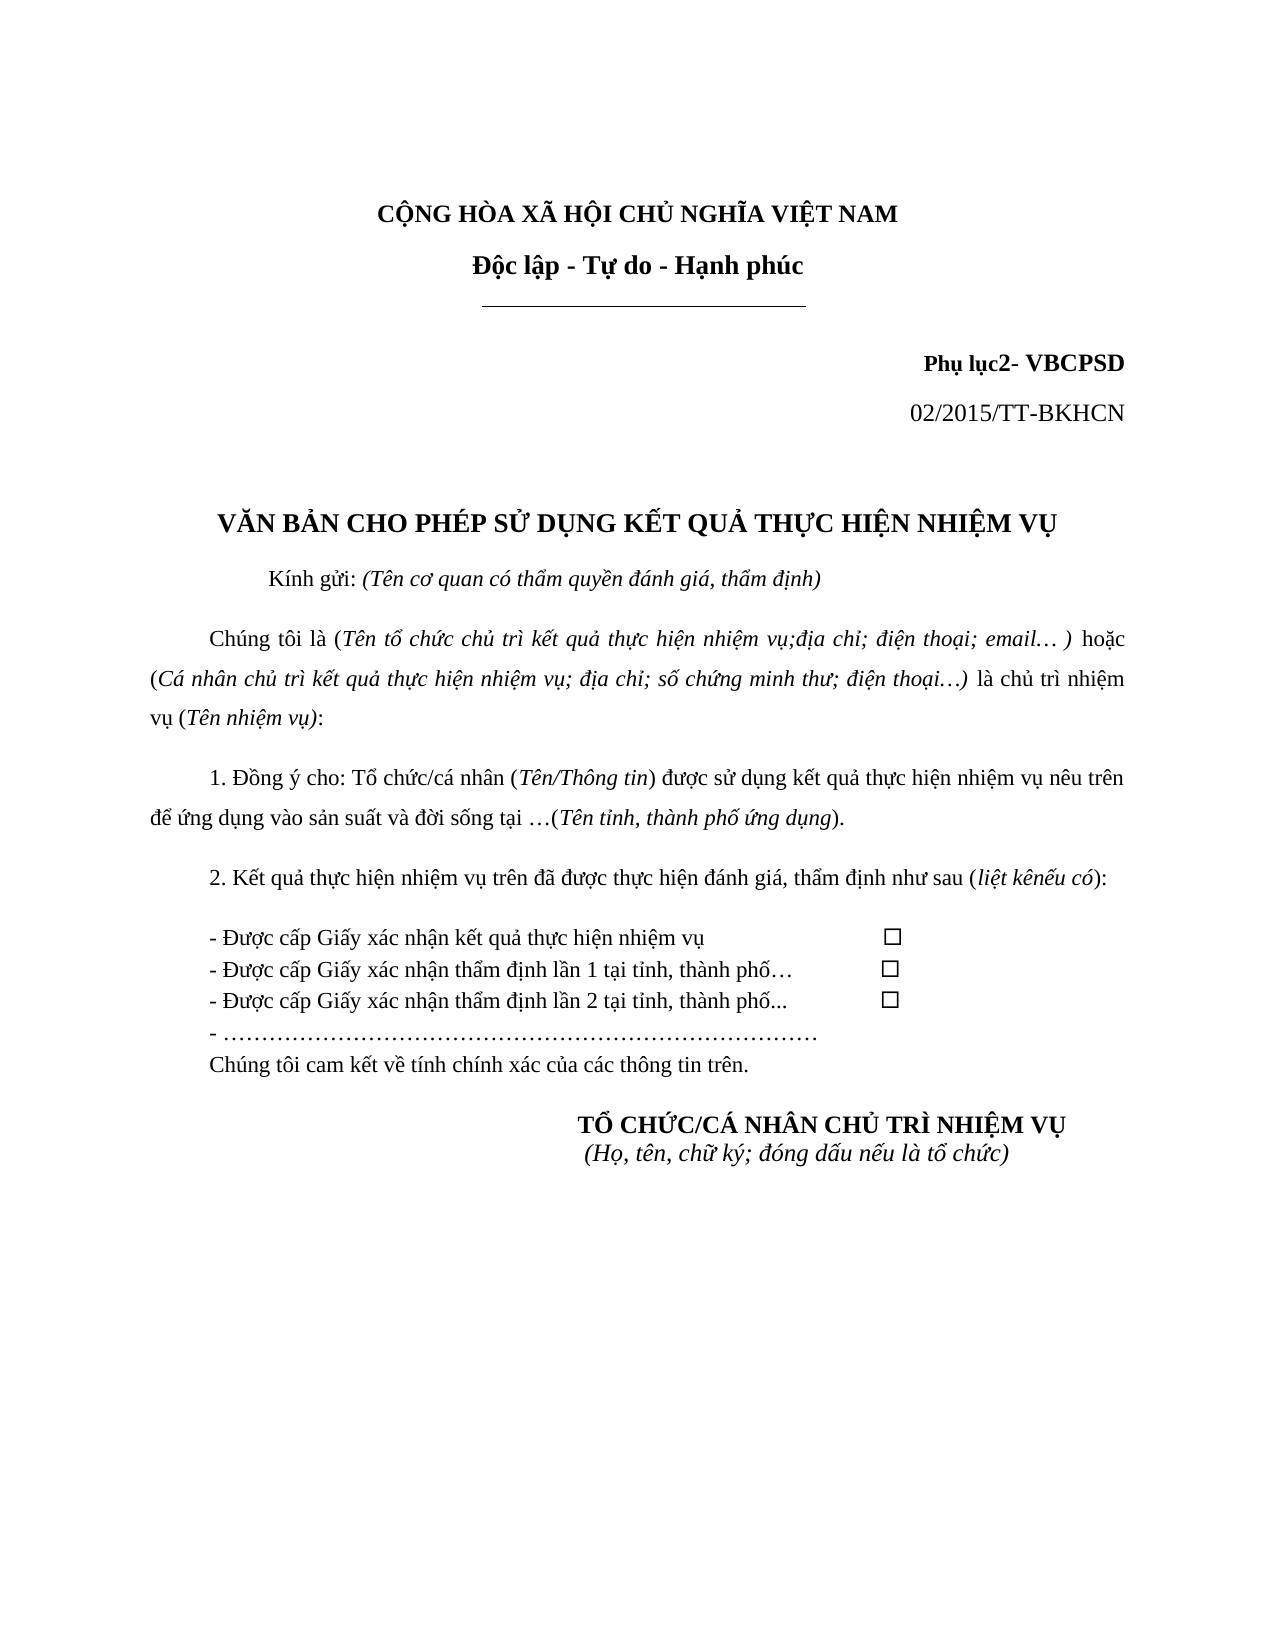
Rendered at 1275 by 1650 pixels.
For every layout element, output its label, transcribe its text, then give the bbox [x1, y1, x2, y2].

text Chúng tôi cam kết về tính chính xác của các thông tin trên. [150, 1051, 1125, 1077]
text - Được cấp Giấy xác nhận thẩm định lần 1 tại tỉnh, thành phố… [150, 956, 1125, 982]
text 2. Kết quả thực hiện nhiệm vụ trên đã được thực hiện đánh giá, thẩm định như sau (liệt kênếu có): [150, 864, 1125, 891]
text TỔ CHỨC/CÁ NHÂN CHỦ TRÌ NHIỆM VỤ [150, 1110, 1125, 1138]
text - Được cấp Giấy xác nhận thẩm định lần 2 tại tỉnh, thành phố... [150, 988, 1125, 1014]
table_header CỘNG HÒA XÃ HỘI CHỦ NGHĨA VIỆT NAM Độc lập - Tự do - Hạnh phúc [100, 150, 1175, 348]
text 1. Đồng ý cho: Tổ chức/cá nhân (Tên/Thông tin) được sử dụng kết quả thực hiện nhiệm vụ nêu trên để ứng dụng vào sản suất và đời sống tại …(Tên tỉnh, thành phố ứng dụng). [150, 764, 1125, 830]
text (Họ, tên, chữ ký; đóng dấu nếu là tổ chức) [150, 1138, 1125, 1167]
text VĂN BẢN CHO PHÉP SỬ DỤNG KẾT QUẢ THỰC HIỆN NHIỆM VỤ [150, 507, 1125, 538]
text Chúng tôi là (Tên tổ chức chủ trì kết quả thực hiện nhiệm vụ;địa chỉ; điện thoại; email… ) hoặc (Cá nhân chủ trì kết quả thực hiện nhiệm vụ; địa chỉ; số chứng minh thư; điện thoại…) là chủ trì nhiệm vụ (Tên nhiệm vụ): [150, 625, 1125, 730]
text - …………………………………………………………………… [150, 1019, 1125, 1046]
text - Được cấp Giấy xác nhận kết quả thực hiện nhiệm vụ [150, 924, 1125, 951]
text Kính gửi: (Tên cơ quan có thẩm quyền đánh giá, thẩm định) [150, 565, 1125, 591]
text Phụ lục2- VBCPSD [150, 348, 1125, 377]
text 02/2015/TT-BKHCN [150, 398, 1125, 427]
